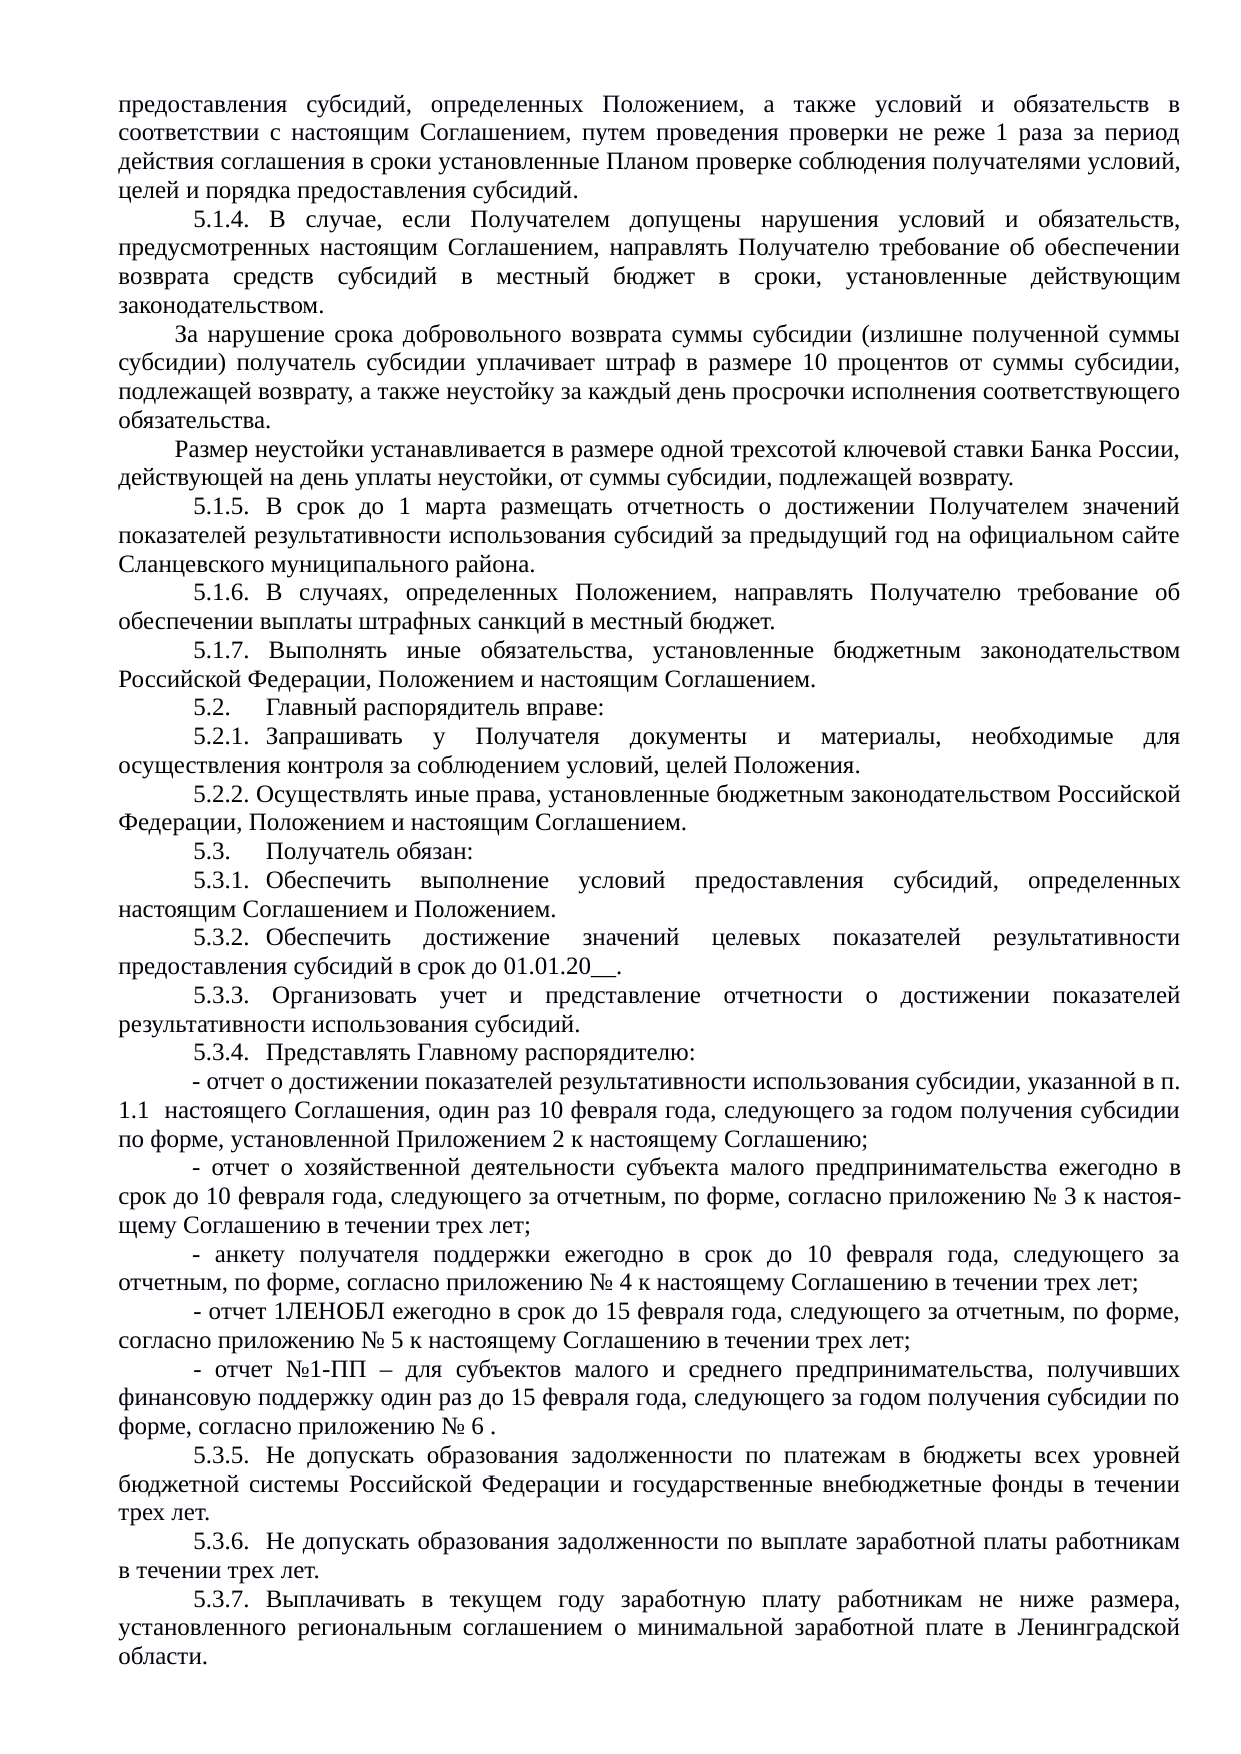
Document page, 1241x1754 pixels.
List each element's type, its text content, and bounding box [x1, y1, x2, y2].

text - отчет о достижении показателей результативности использования субсидии, указанной в п. 1.1 настоящего Соглашения, один раз 10 февраля года, следующего за годом получения субсидии по форме, установленной Приложением 2 к настоящему Соглашению; [118, 1066, 1181, 1152]
text - отчет 1ЛЕНОБЛ ежегодно в срок до 15 февраля года, следующего за отчетным, по форме, согласно приложению № 5 к настоящему Соглашению в течении трех лет; [118, 1296, 1181, 1354]
text Размер неустойки устанавливается в размере одной трехсотой ключевой ставки Банка России, действующей на день уплаты неустойки, от суммы субсидии, подлежащей возврату. [118, 434, 1181, 491]
text 5.3.7. Выплачивать в текущем году заработную плату работникам не ниже размера, установленного региональным соглашением о минимальной заработной плате в Ленинградской области. [118, 1584, 1181, 1670]
text 5.2.1. Запрашивать у Получателя документы и материалы, необходимые для осуществления контроля за соблюдением условий, целей Положения. [118, 721, 1181, 779]
text 5.2.2. Осуществлять иные права, установленные бюджетным законодательством Российской Федерации, Положением и настоящим Соглашением. [118, 779, 1181, 836]
text - отчет о хозяйственной деятельности субъекта малого предпринимательства ежегодно в срок до 10 февраля года, следующего за отчетным, по форме, согласно приложению № 3 к настоящему Соглашению в течении трех лет; [118, 1152, 1181, 1239]
text 5.1.4. В случае, если Получателем допущены нарушения условий и обязательств, предусмотренных настоящим Соглашением, направлять Получателю требование об обеспечении возврата средств субсидий в местный бюджет в сроки, установленные действующим законодательством. [118, 204, 1181, 319]
text 5.3.2. Обеспечить достижение значений целевых показателей результативности предоставления субсидий в срок до 01.01.20__. [118, 922, 1181, 980]
text 5.1.5. В срок до 1 марта размещать отчетность о достижении Получателем значений показателей результативности использования субсидий за предыдущий год на официальном сайте Сланцевского муниципального района. [118, 491, 1181, 577]
text 5.1.7. Выполнять иные обязательства, установленные бюджетным законодательством Российской Федерации, Положением и настоящим Соглашением. [118, 635, 1181, 692]
text - отчет №1-ПП – для субъектов малого и среднего предпринимательства, получивших финансовую поддержку один раз до 15 февраля года, следующего за годом получения субсидии по форме, согласно приложению № 6 . [118, 1354, 1181, 1440]
text 5.3.6. Не допускать образования задолженности по выплате заработной платы работникам в течении трех лет. [118, 1526, 1181, 1584]
text 5.3. Получатель обязан: [118, 836, 1181, 865]
text 5.3.3. Организовать учет и представление отчетности о достижении показателей результативности использования субсидий. [118, 980, 1181, 1037]
text 5.3.5. Не допускать образования задолженности по платежам в бюджеты всех уровней бюджетной системы Российской Федерации и государственные внебюджетные фонды в течении трех лет. [118, 1440, 1181, 1526]
text - анкету получателя поддержки ежегодно в срок до 10 февраля года, следующего за отчетным, по форме, согласно приложению № 4 к настоящему Соглашению в течении трех лет; [118, 1239, 1181, 1296]
text 5.1.6. В случаях, определенных Положением, направлять Получателю требование об обеспечении выплаты штрафных санкций в местный бюджет. [118, 577, 1181, 635]
text За нарушение срока добровольного возврата суммы субсидии (излишне полученной суммы субсидии) получатель субсидии уплачивает штраф в размере 10 процентов от суммы субсидии, подлежащей возврату, а также неустойку за каждый день просрочки исполнения соответствующего обязательства. [118, 319, 1181, 434]
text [118, 89, 1181, 204]
text 5.3.4. Представлять Главному распорядителю: [118, 1037, 1181, 1066]
text 5.2. Главный распорядитель вправе: [118, 692, 1181, 721]
text 5.3.1. Обеспечить выполнение условий предоставления субсидий, определенных настоящим Соглашением и Положением. [118, 865, 1181, 922]
